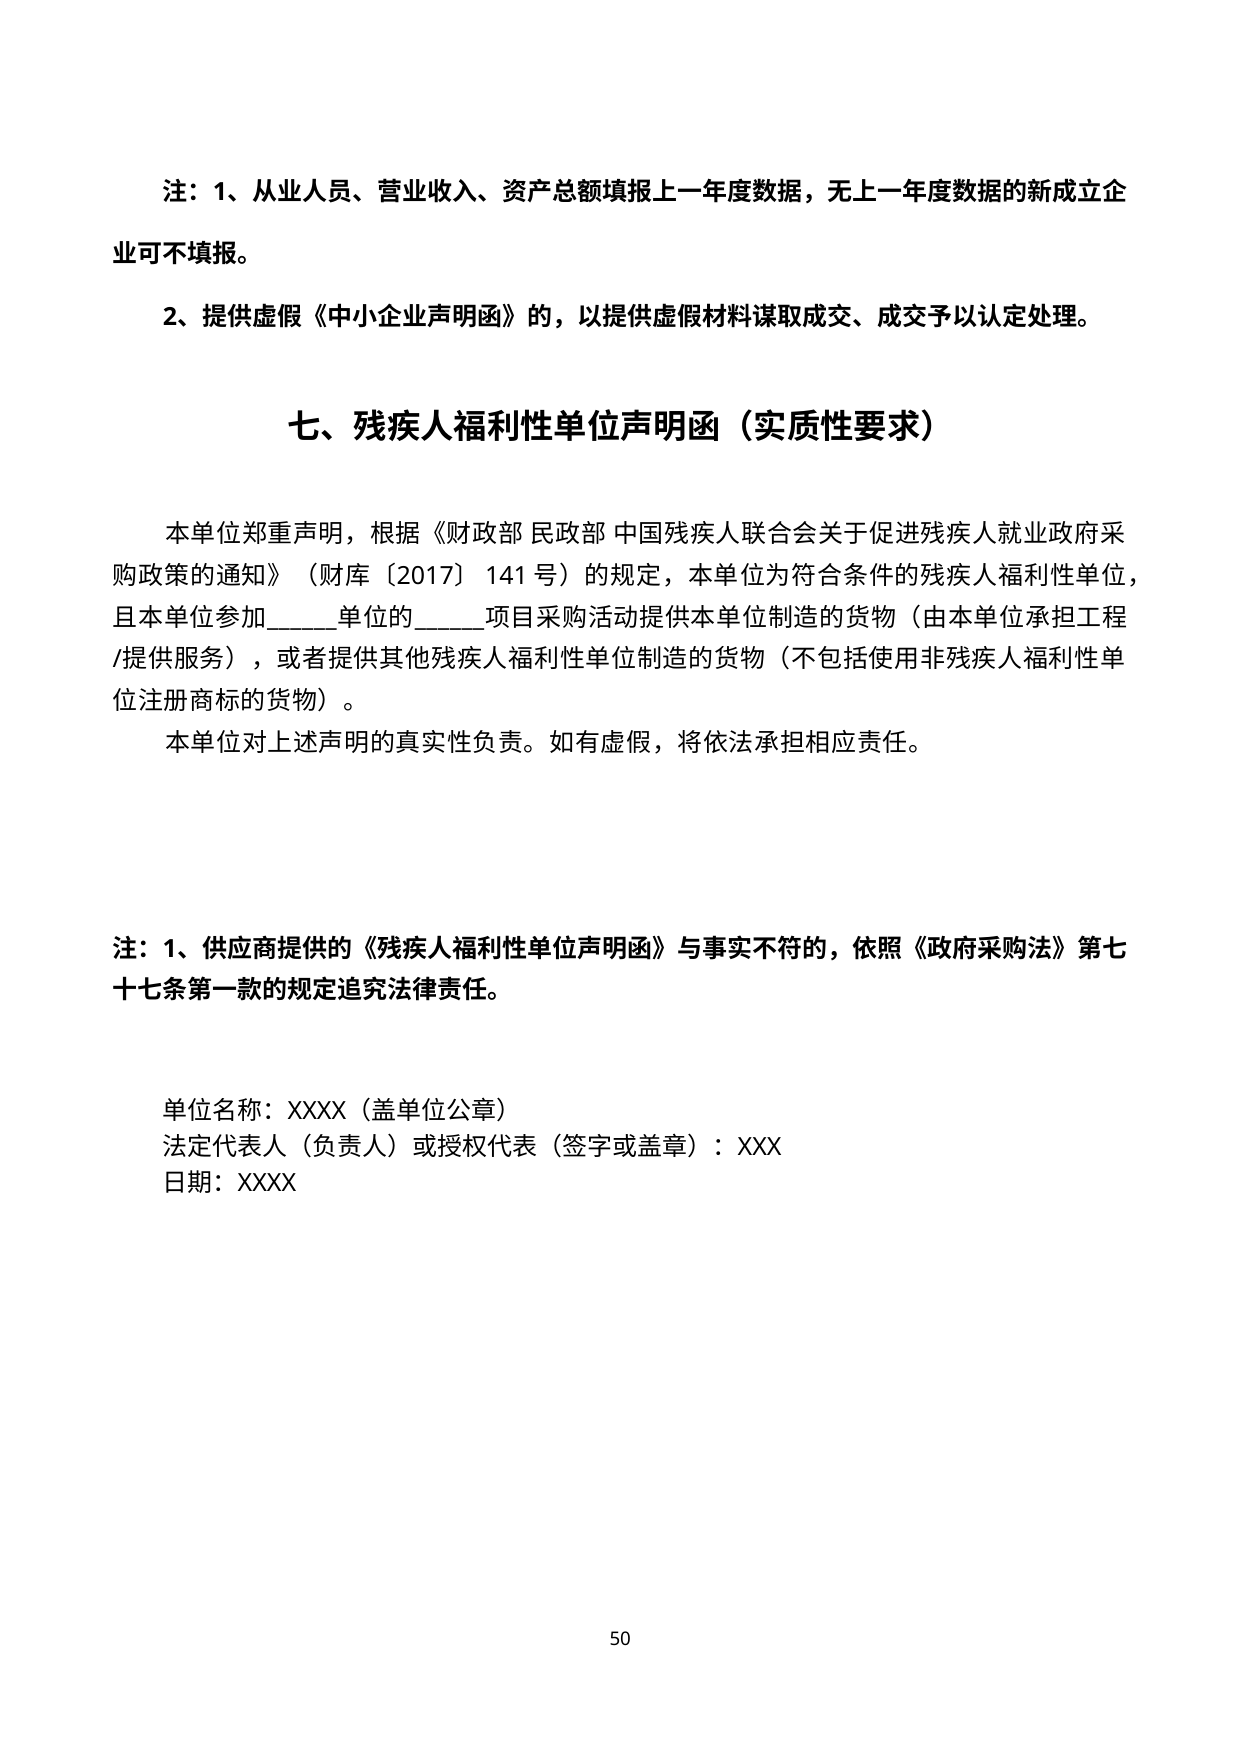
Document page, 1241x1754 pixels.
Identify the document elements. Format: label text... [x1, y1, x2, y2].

text 注：1、供应商提供的《残疾人福利性单位声明函》与事实不符的，依照《政府采购法》第七十七条第一款的规定追究法律责任。 [112, 924, 1128, 1007]
text 法定代表人（负责人）或授权代表（签字或盖章）：XXX [112, 1127, 1128, 1163]
text 单位名称：XXXX（盖单位公章） [112, 1090, 1128, 1127]
text 本单位对上述声明的真实性负责。如有虚假，将依法承担相应责任。 [112, 718, 1128, 759]
text 日期：XXXX [112, 1163, 1128, 1199]
text 七、残疾人福利性单位声明函（实质性要求） [112, 400, 1128, 448]
text 2、提供虚假《中小企业声明函》的，以提供虚假材料谋取成交、成交予以认定处理。 [112, 275, 1128, 337]
text 本单位郑重声明，根据《财政部 民政部 中国残疾人联合会关于促进残疾人就业政府采购政策的通知》（财库〔2017〕 141号）的规定，本单位为符合条件的残疾人福利性单位，且本单位参加______单位的______项目采购活动提供本单位制造的货物（由本单位承担工程/提供服务），或者提供其他残疾人福利性单位制造的货物（不包括使用非残疾人福利性单位注册商标的货物）。 [112, 509, 1128, 718]
text 注：1、从业人员、营业收入、资产总额填报上一年度数据，无上一年度数据的新成立企业可不填报。 [112, 150, 1128, 275]
